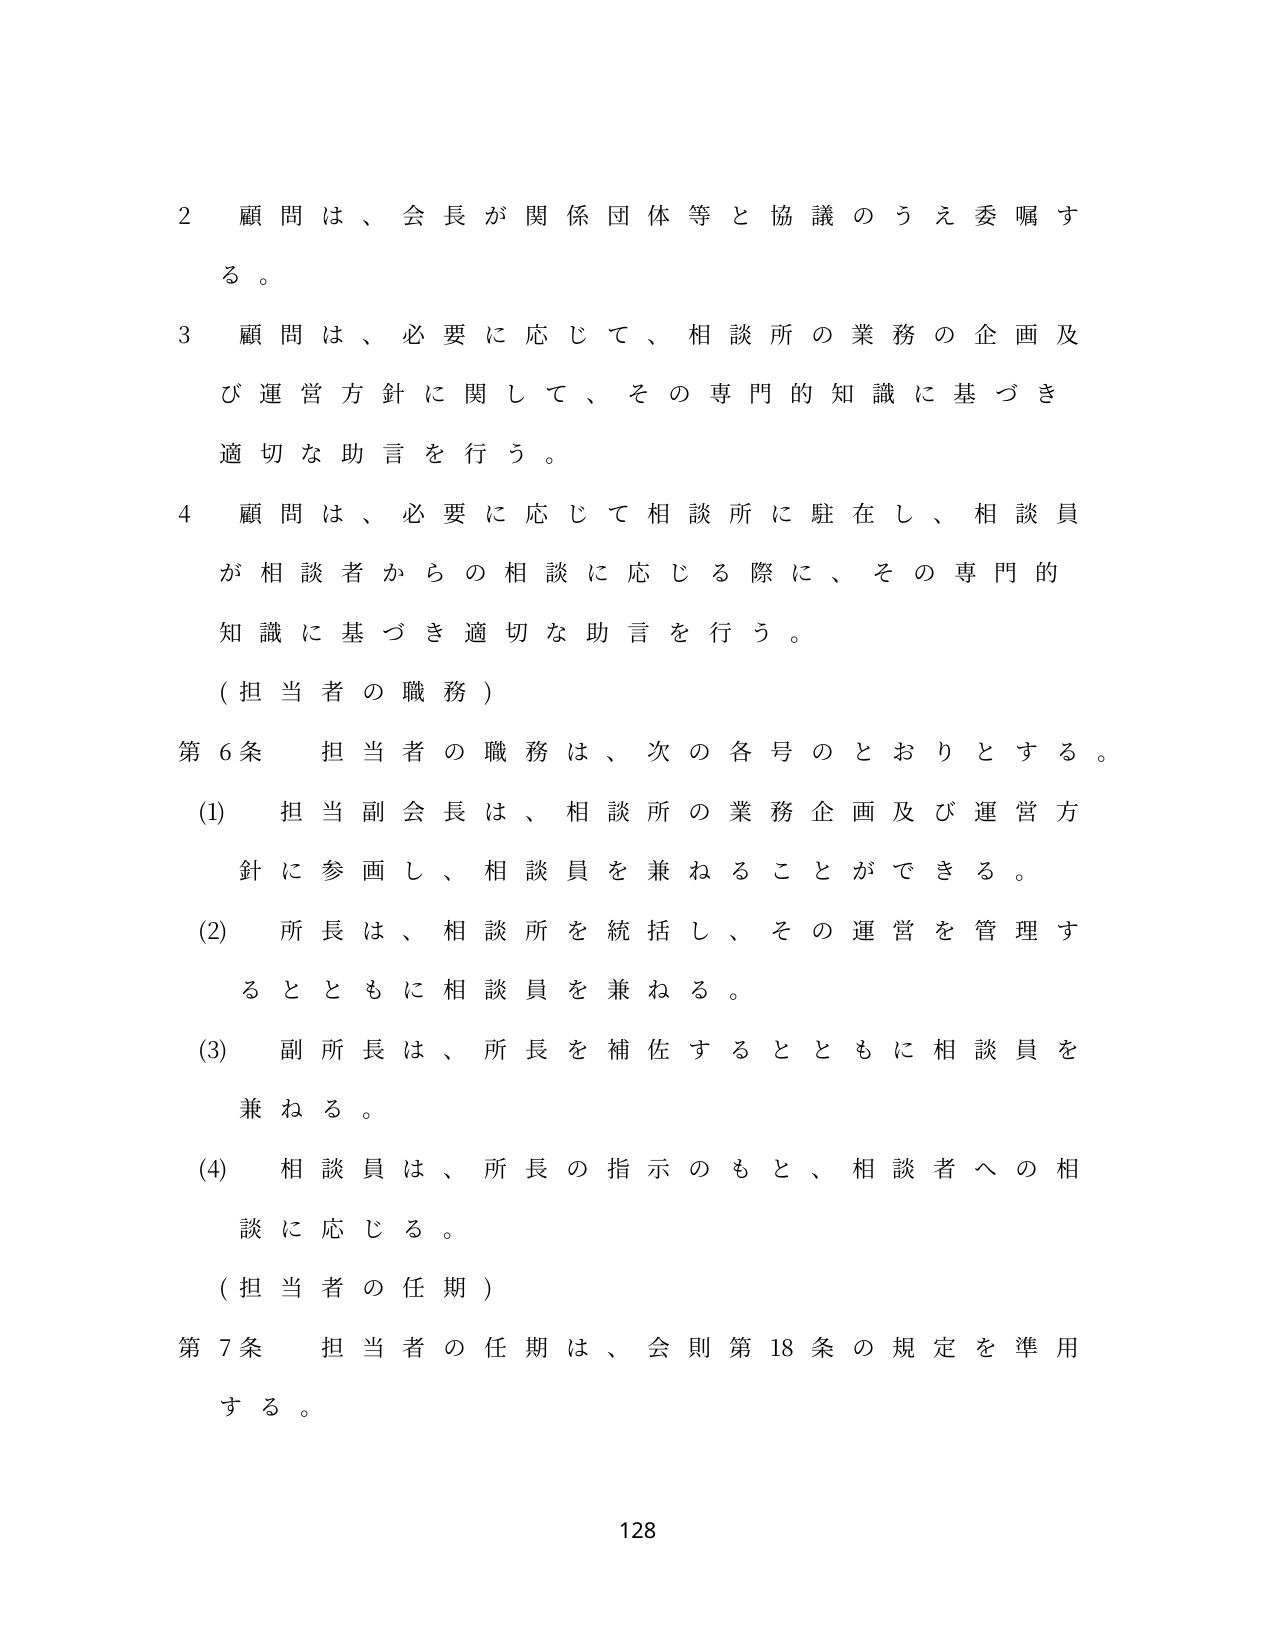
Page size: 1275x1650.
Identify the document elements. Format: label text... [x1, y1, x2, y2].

text 4 顧問は、必要に応じて相談所に駐在し、相談員が相談者からの相談に応じる際に、その専門的知識に基づき適切な助言を行う。 [178, 482, 1097, 661]
text 2 顧問は、会長が関係団体等と協議のうえ委嘱する。 [178, 184, 1097, 304]
text (1) 担当副会長は、相談所の業務企画及び運営方針に参画し、相談員を兼ねることができる。 [193, 780, 1097, 899]
text 3 顧問は、必要に応じて、相談所の業務の企画及び運営方針に関して、その専門的知識に基づき適切な助言を行う。 [178, 304, 1097, 482]
text (3) 副所長は、所長を補佐するとともに相談員を兼ねる。 [193, 1019, 1097, 1138]
text 第6条 担当者の職務は、次の各号のとおりとする。 [178, 721, 1097, 780]
text (担当者の職務) [178, 661, 1097, 721]
text (4) 相談員は、所長の指示のもと、相談者への相談に応じる。 [193, 1138, 1097, 1257]
text (2) 所長は、相談所を統括し、その運営を管理するとともに相談員を兼ねる。 [193, 899, 1097, 1019]
text 第7条 担当者の任期は、会則第18条の規定を準用する。 [178, 1317, 1097, 1436]
text (担当者の任期) [178, 1257, 1097, 1317]
